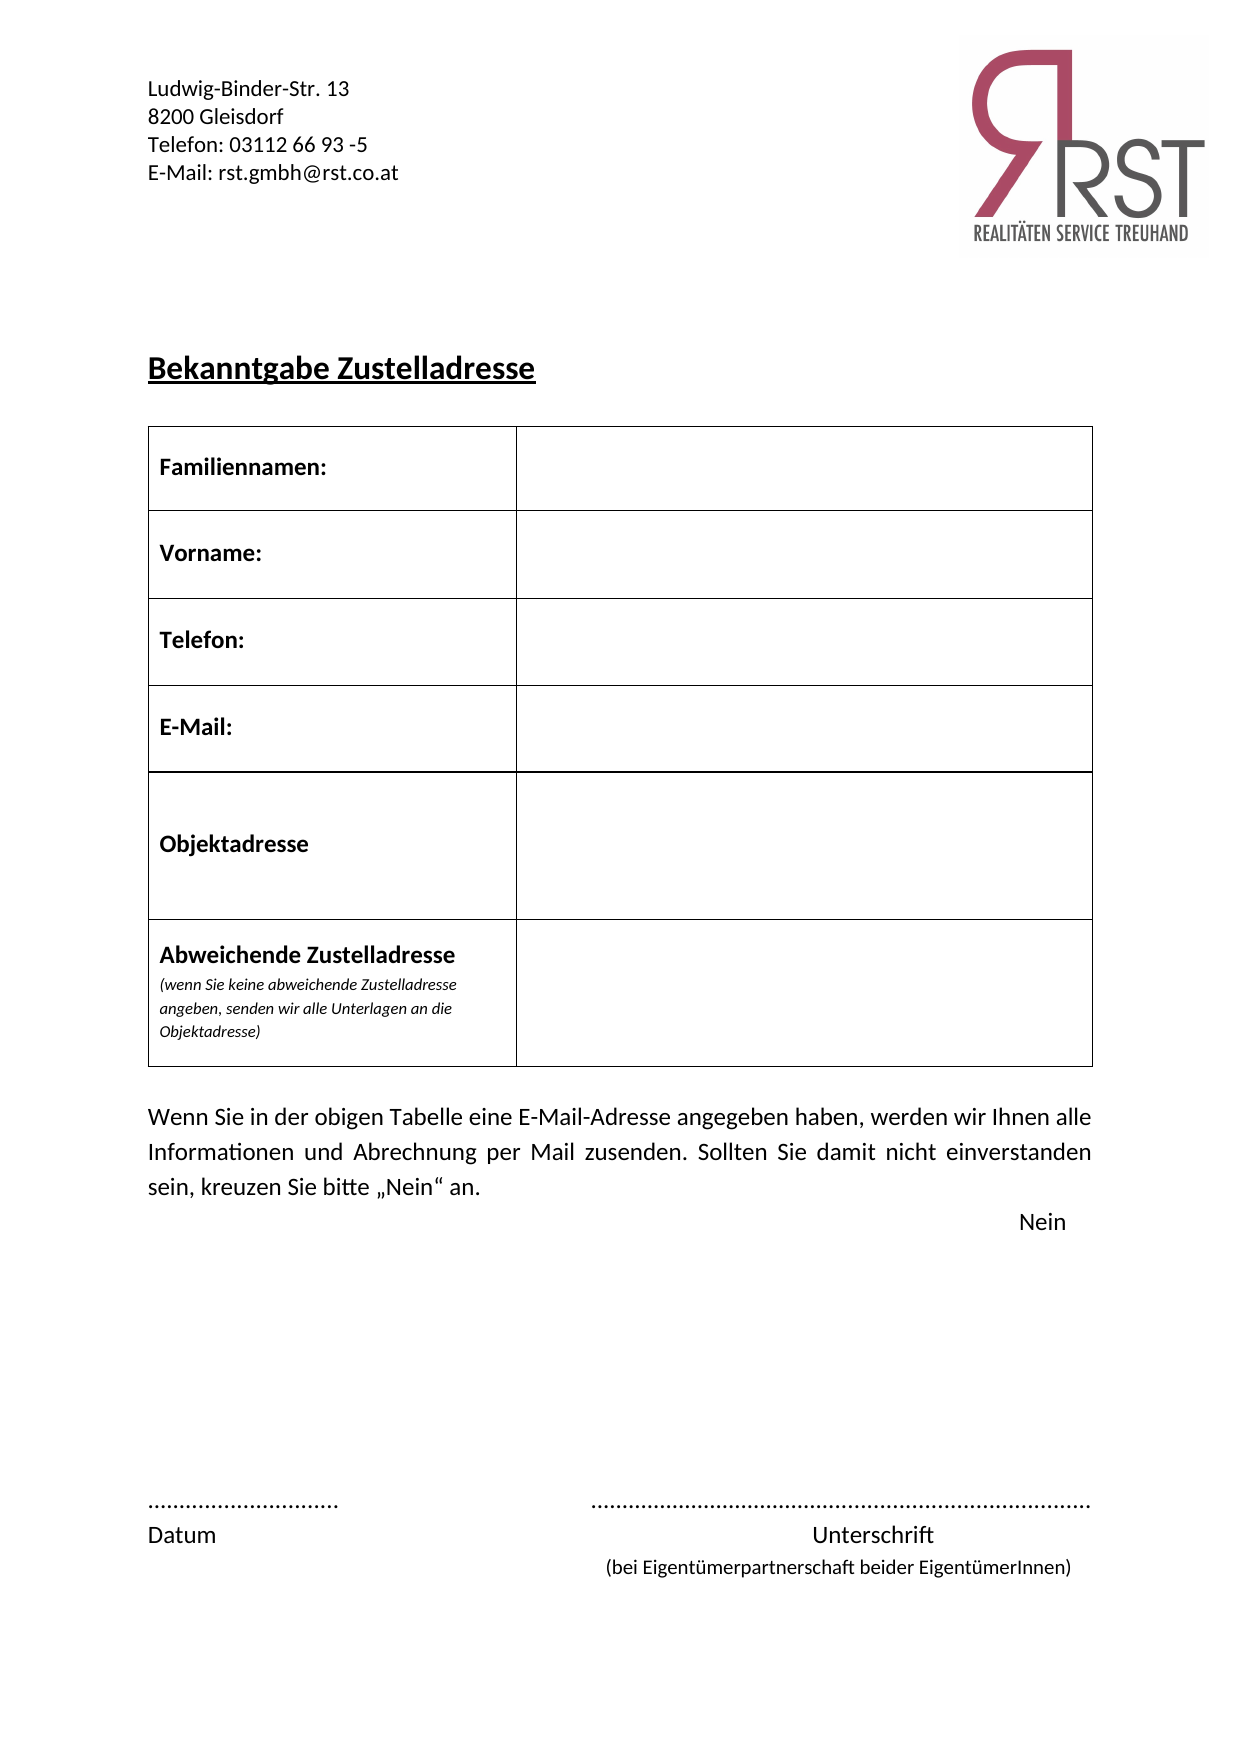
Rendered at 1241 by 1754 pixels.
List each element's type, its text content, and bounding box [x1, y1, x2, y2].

table_cell [517, 920, 1092, 1066]
table_cell E-Mail: [149, 686, 516, 771]
text Datum Unterschrift [148, 1519, 1093, 1549]
table_cell Vorname: [149, 511, 516, 597]
table_cell [517, 511, 1092, 597]
text Bekanntgabe Zustelladresse [148, 347, 1093, 387]
table_header [517, 427, 1092, 510]
text Nein ꙱ [148, 1207, 1093, 1237]
table_cell [517, 686, 1092, 771]
table_cell Objektadresse [149, 773, 516, 918]
table_cell Telefon: [149, 599, 516, 684]
table_cell [517, 599, 1092, 684]
text Wenn Sie in der obigen Tabelle eine E-Mail-Adresse angegeben haben, werden wir Ihnen alle Informationen und Abrechnung per Mail zusenden. Sollten Sie damit nicht einverstanden sein, kreuzen Sie bitte „Nein“ an. [148, 1102, 1093, 1202]
table_cell Abweichende Zustelladresse (wenn Sie keine abweichende Zustelladresse angeben, senden wir alle Unterlagen an die Objektadresse) [149, 920, 516, 1066]
text (bei Eigentümerpartnerschaft beider EigentümerInnen) [148, 1554, 1093, 1579]
table_header Familiennamen: [149, 427, 516, 510]
table_cell [517, 773, 1092, 918]
picture [959, 35, 1209, 258]
